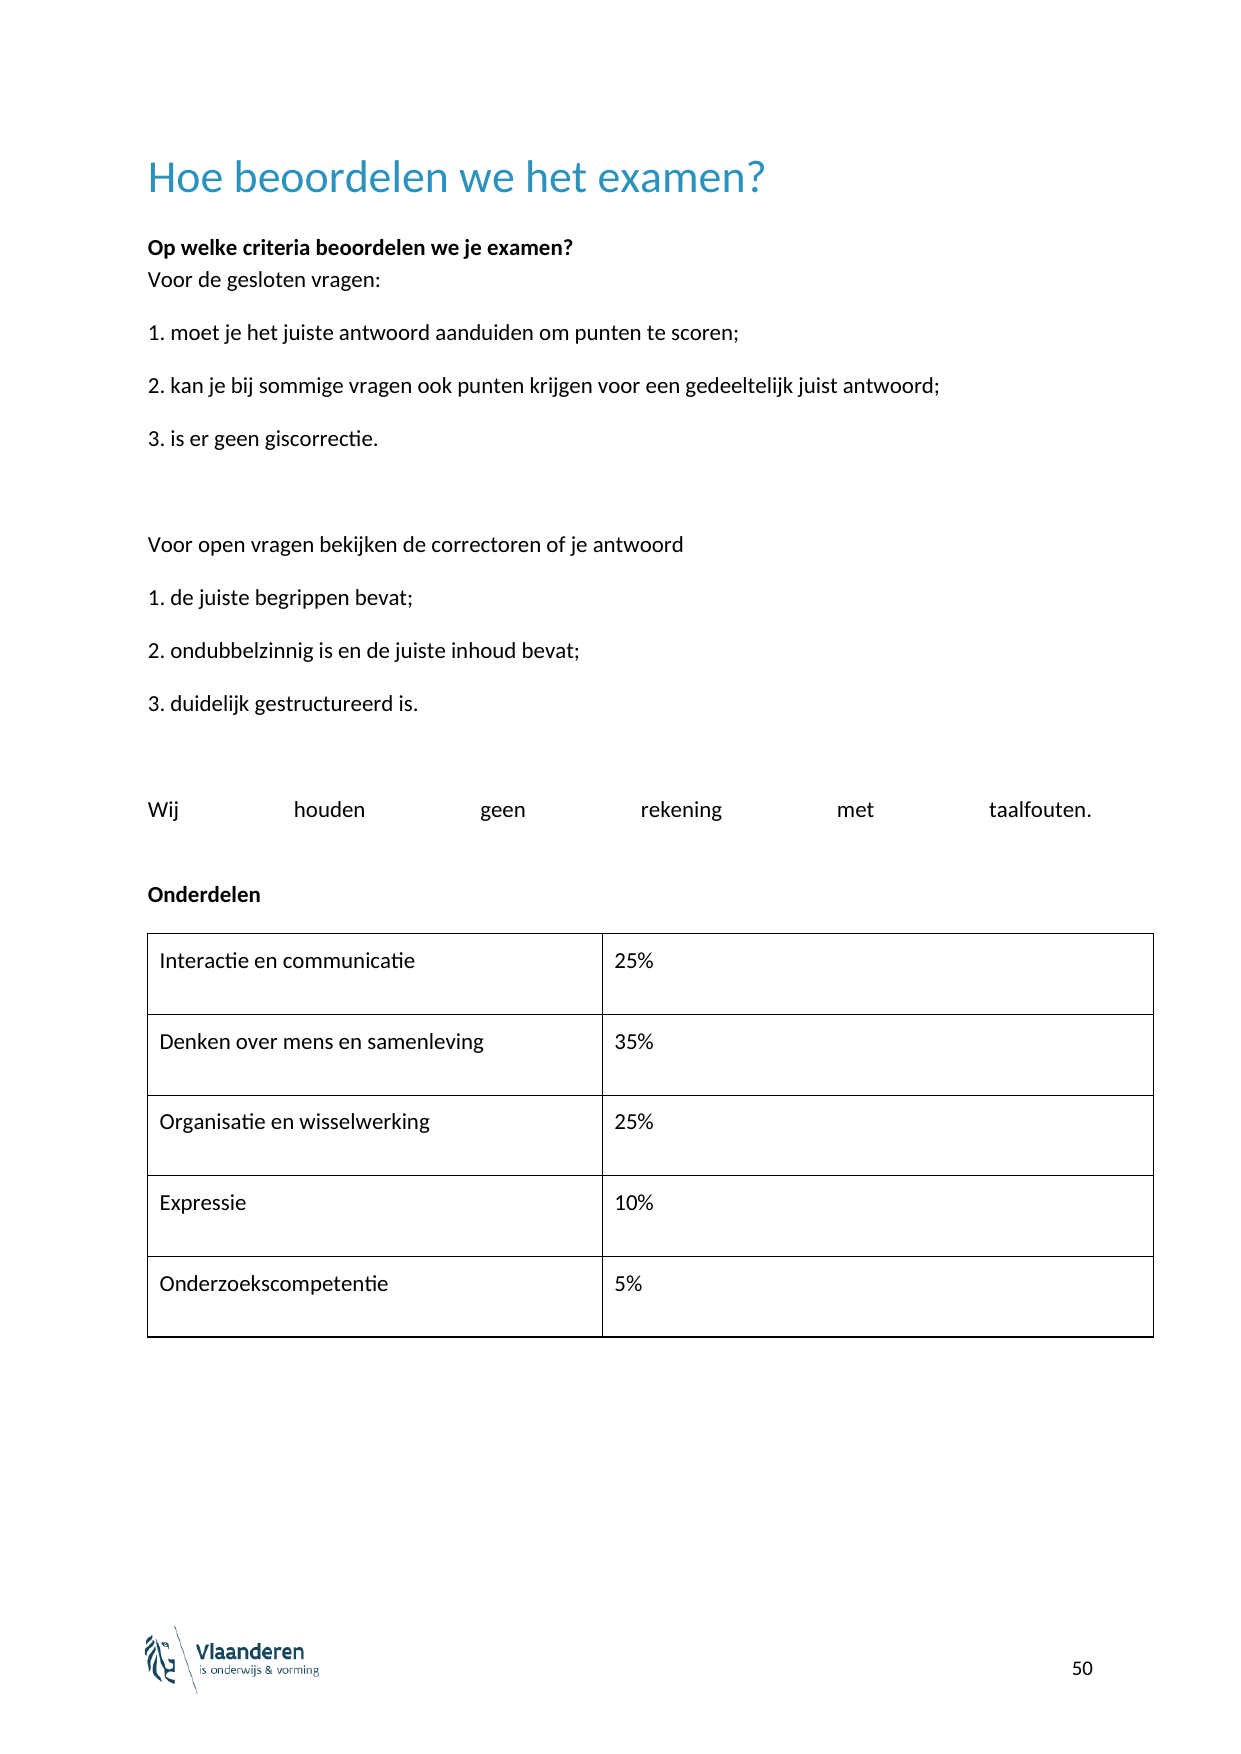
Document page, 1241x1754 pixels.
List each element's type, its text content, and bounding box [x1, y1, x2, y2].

table_cell 5% [603, 1257, 1153, 1336]
text 1. moet je het juiste antwoord aanduiden om punten te scoren; [148, 318, 1093, 346]
table_header Interactie en communicatie [148, 934, 602, 1014]
text 3. is er geen giscorrectie. [148, 424, 1093, 452]
picture [144, 1626, 327, 1694]
table_cell 10% [603, 1176, 1153, 1256]
text Onderdelen [148, 880, 1093, 908]
table_cell Onderzoekscompetentie [148, 1257, 602, 1336]
text Wij houden geen rekening met taalfouten. [148, 795, 1093, 855]
text 2. ondubbelzinnig is en de juiste inhoud bevat; [148, 636, 1093, 664]
text 1. de juiste begrippen bevat; [148, 583, 1093, 611]
text 2. kan je bij sommige vragen ook punten krijgen voor een gedeeltelijk juist antwoord; [148, 371, 1093, 399]
text Voor open vragen bekijken de correctoren of je antwoord [148, 530, 1093, 558]
text Op welke criteria beoordelen we je examen? Voor de gesloten vragen: [148, 233, 1093, 293]
table_cell Expressie [148, 1176, 602, 1256]
table_cell 35% [603, 1015, 1153, 1094]
table_cell Denken over mens en samenleving [148, 1015, 602, 1094]
table_header 25% [603, 934, 1153, 1014]
text 3. duidelijk gestructureerd is. [148, 689, 1093, 717]
table_cell Organisatie en wisselwerking [148, 1096, 602, 1175]
table_cell 25% [603, 1096, 1153, 1175]
text Hoe beoordelen we het examen? [148, 148, 1093, 203]
